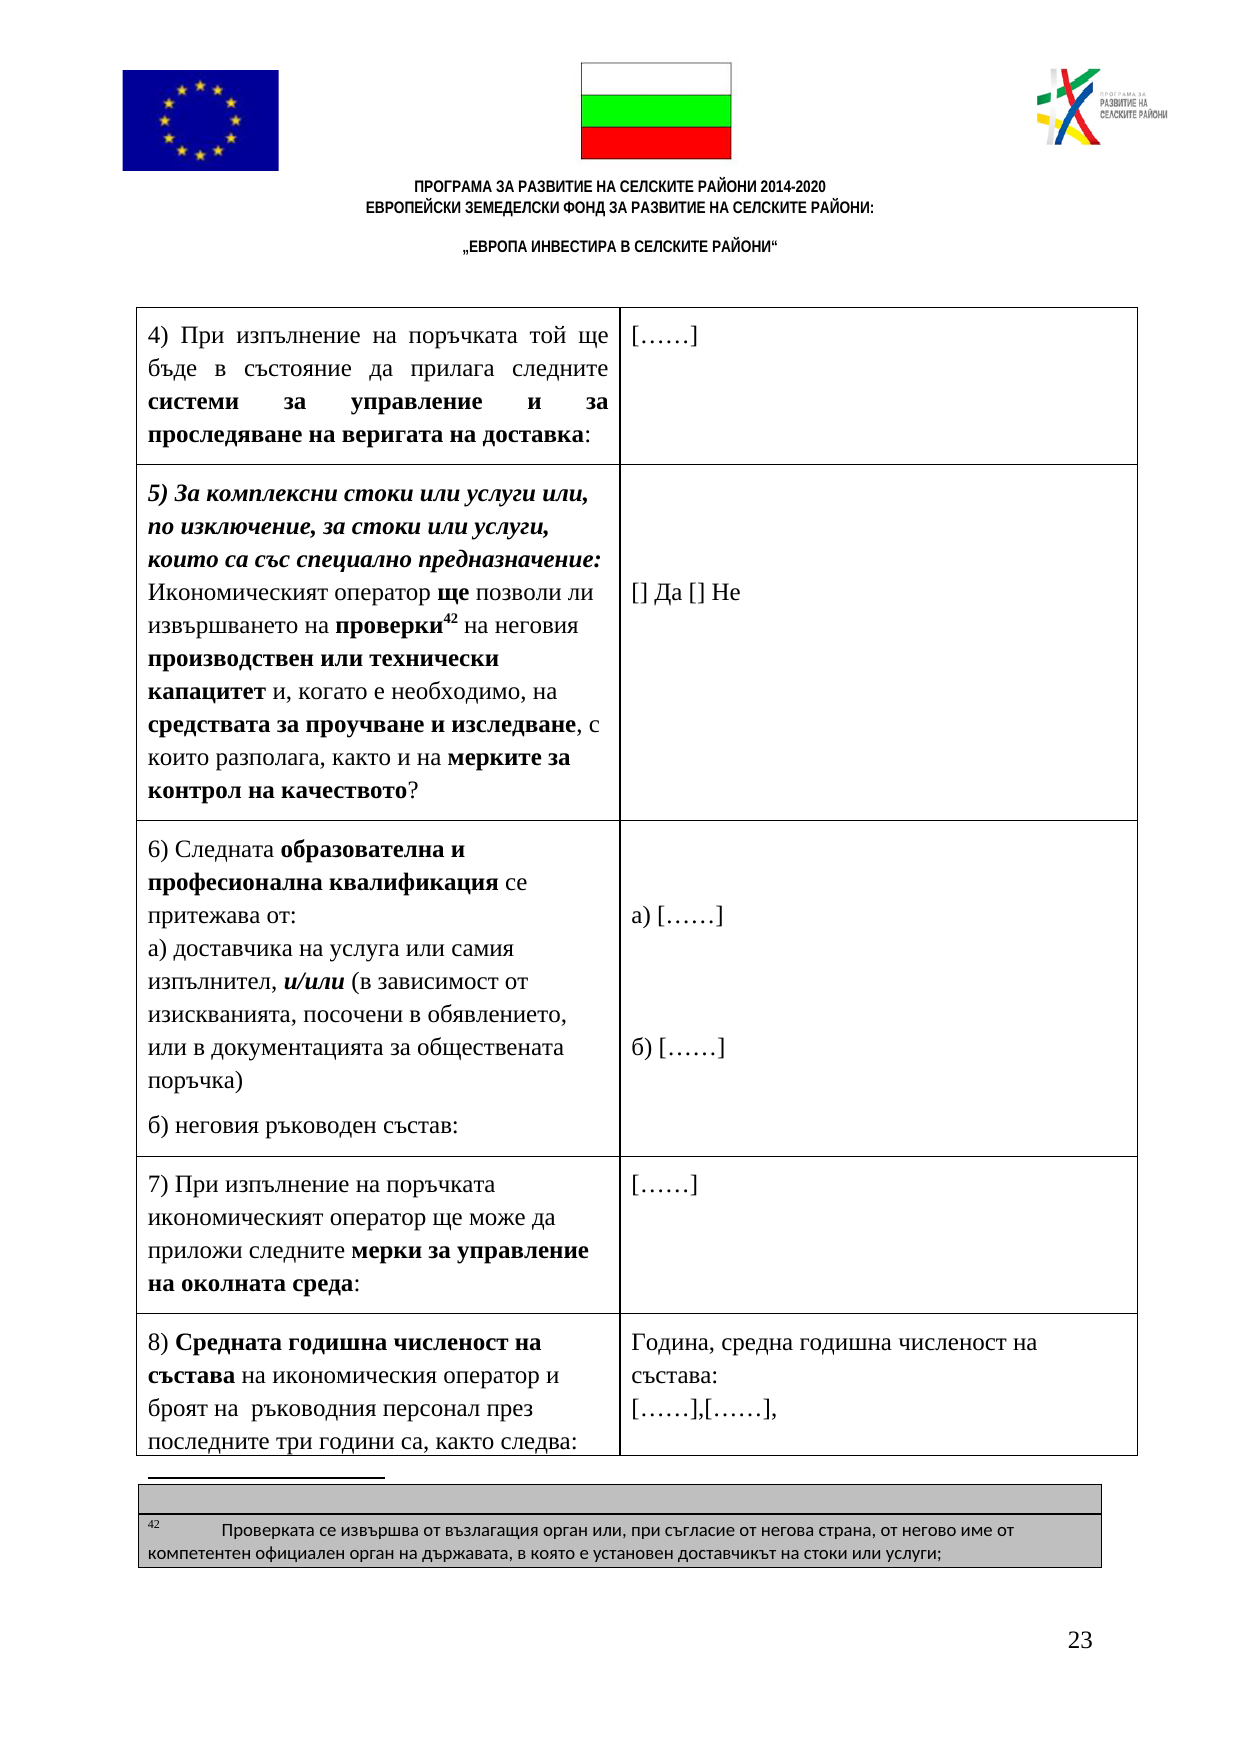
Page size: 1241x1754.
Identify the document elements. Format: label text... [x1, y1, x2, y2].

table_cell 6) Следната образователна и професионална квалификация се притежава от: а) доставчика на услуга или самия изпълнител, и/или (в зависимост от изискванията, посочени в обявлението, или в документацията за обществената поръчка) б) неговия ръководен състав: [137, 821, 619, 1156]
picture [1030, 60, 1171, 151]
table_cell [……] [621, 308, 1137, 464]
table_cell a) [……] б) [……] [621, 821, 1137, 1156]
table_cell [] Да [] Не [621, 465, 1137, 820]
picture [558, 46, 751, 170]
table_cell 7) При изпълнение на поръчката икономическият оператор ще може да приложи следните мерки за управление на околната среда: [137, 1157, 619, 1313]
table_cell 4) При изпълнение на поръчката той ще бъде в състояние да прилага следните системи за управление и за проследяване на веригата на доставка: [137, 308, 619, 464]
table_cell 8) Средната годишна численост на състава на икономическия оператор и броят на ръководния персонал през последните три години са, както следва: [137, 1314, 619, 1454]
table_cell [……] [621, 1157, 1137, 1313]
table_cell Година, средна годишна численост на състава: [……],[……], [……],[……], [……],[……], Година, брой на ръководните кадри: [……],[……], [……],[……], [……],[……] [621, 1314, 1137, 1454]
table_cell 5) За комплексни стоки или услуги или, по изключение, за стоки или услуги, които са със специално предназначение: Икономическият оператор ще позволи ли извършването на проверки на неговия производствен или технически капацитет и, когато е необходимо, на средствата за проучване и изследване, с които разполага, както и на мерките за контрол на качеството? [137, 465, 619, 820]
